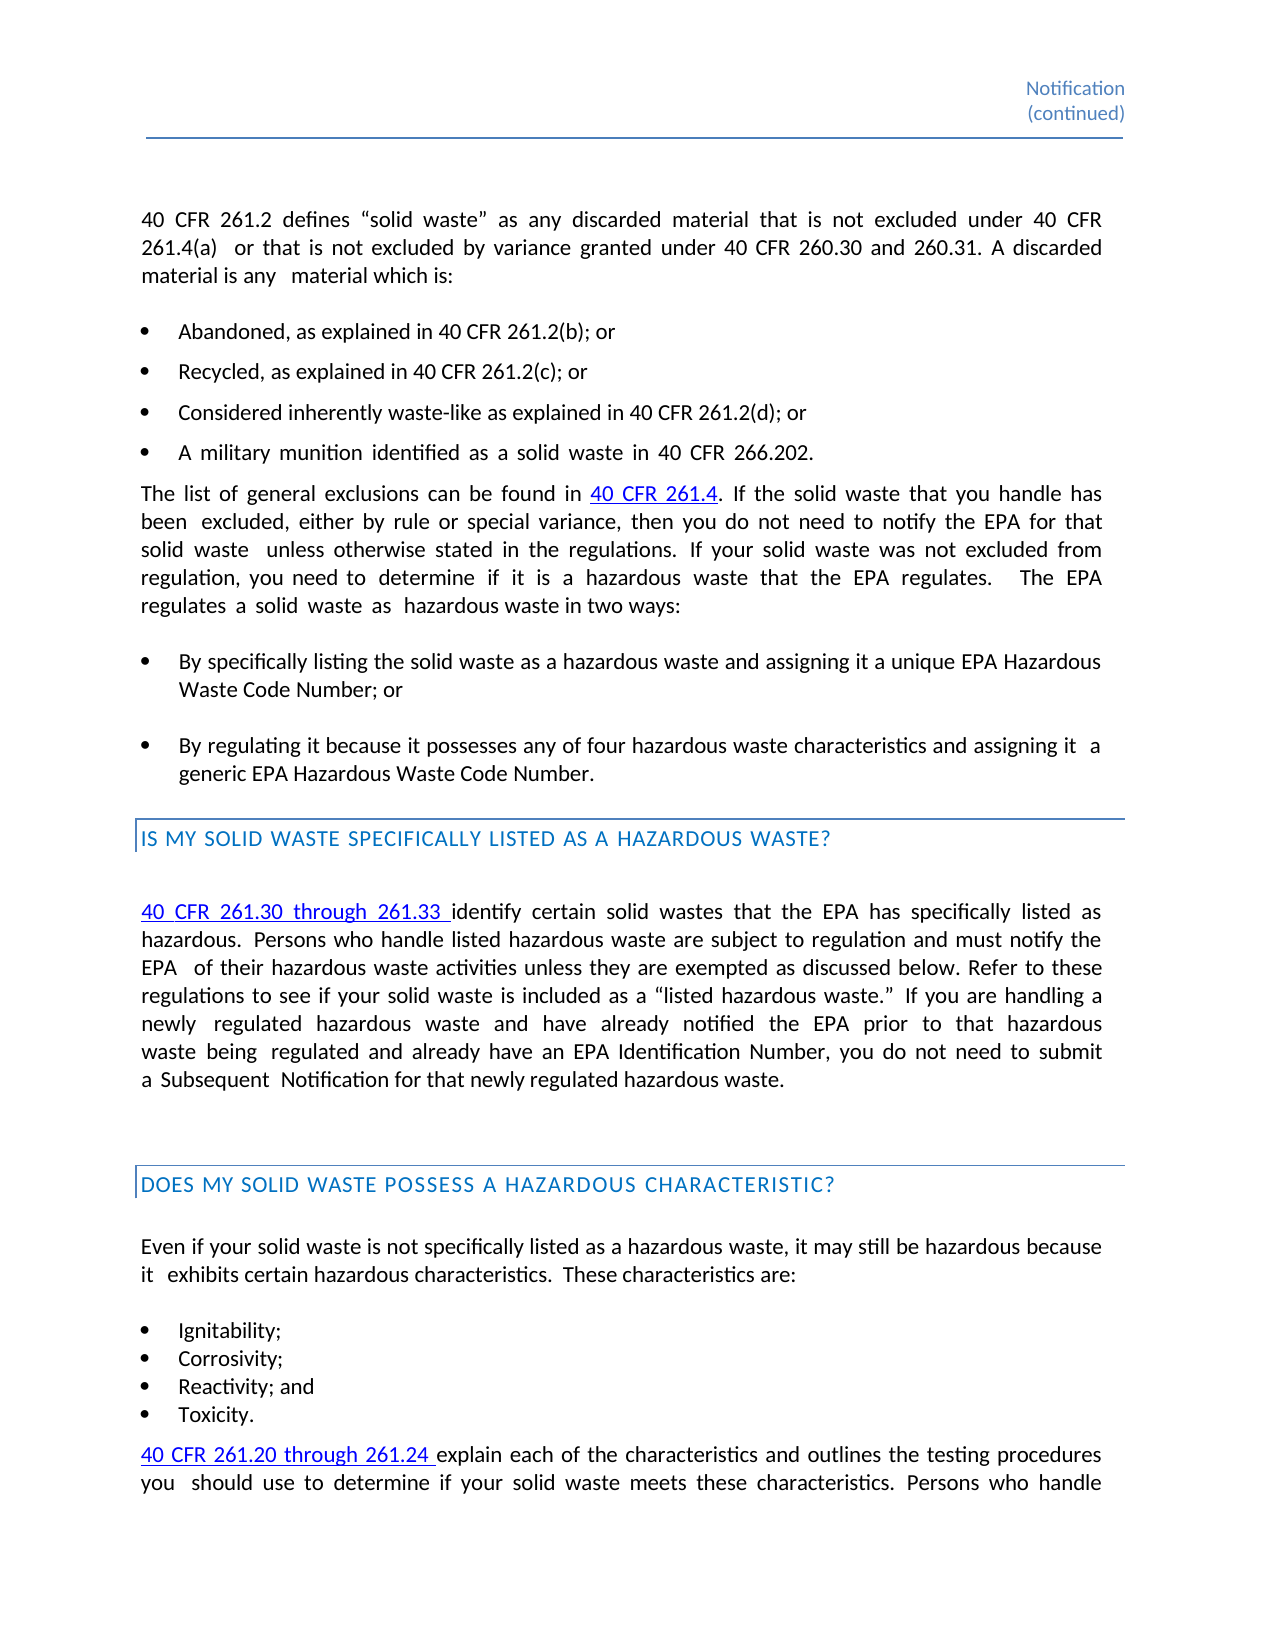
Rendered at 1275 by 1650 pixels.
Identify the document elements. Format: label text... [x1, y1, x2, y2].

list Toxicity. [141, 1400, 1125, 1428]
list Considered inherently waste-like as explained in 40 CFR 261.2(d); or [141, 398, 1125, 426]
list By specifically listing the solid waste as a hazardous waste and assigning it a unique EPA Hazardous Waste Code Number; or [141, 647, 1101, 703]
list Ignitability; [141, 1316, 1125, 1344]
text 40 CFR 261.30 through 261.33 identify certain solid wastes that the EPA has specifically listed as hazardous. Persons who handle listed hazardous waste are subject to regulation and must notify the EPA of their hazardous waste activities unless they are exempted as discussed below. Refer to these regulations to see if your solid waste is included as a “listed hazardous waste.” If you are handling a newly regulated hazardous waste and have already notified the EPA prior to that hazardous waste being regulated and already have an EPA Identification Number, you do not need to submit a Subsequent Notification for that newly regulated hazardous waste. [141, 897, 1102, 1093]
list Corrosivity; [141, 1344, 1125, 1372]
subtitle IS MY SOLID WASTE SPECIFICALLY LISTED AS A HAZARDOUS WASTE? [137, 820, 1125, 852]
list Abandoned, as explained in 40 CFR 261.2(b); or [141, 317, 1125, 345]
list By regulating it because it possesses any of four hazardous waste characteristics and assigning it a generic EPA Hazardous Waste Code Number. [141, 731, 1101, 787]
text 40 CFR 261.2 defines “solid waste” as any discarded material that is not excluded under 40 CFR 261.4(a) or that is not excluded by variance granted under 40 CFR 260.30 and 260.31. A discarded material is any material which is: [141, 205, 1102, 289]
list Reactivity; and [141, 1372, 1125, 1400]
list Recycled, as explained in 40 CFR 261.2(c); or [141, 357, 1125, 385]
text Even if your solid waste is not specifically listed as a hazardous waste, it may still be hazardous because it exhibits certain hazardous characteristics. These characteristics are: [141, 1232, 1102, 1288]
list A military munition identified as a solid waste in 40 CFR 266.202. [141, 438, 1125, 466]
subtitle DOES MY SOLID WASTE POSSESS A HAZARDOUS CHARACTERISTIC? [137, 1166, 1125, 1198]
text The list of general exclusions can be found in 40 CFR 261.4. If the solid waste that you handle has been excluded, either by rule or special variance, then you do not need to notify the EPA for that solid waste unless otherwise stated in the regulations. If your solid waste was not excluded from regulation, you need to determine if it is a hazardous waste that the EPA regulates. The EPA regulates a solid waste as hazardous waste in two ways: [141, 479, 1103, 619]
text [141, 1441, 1102, 1497]
